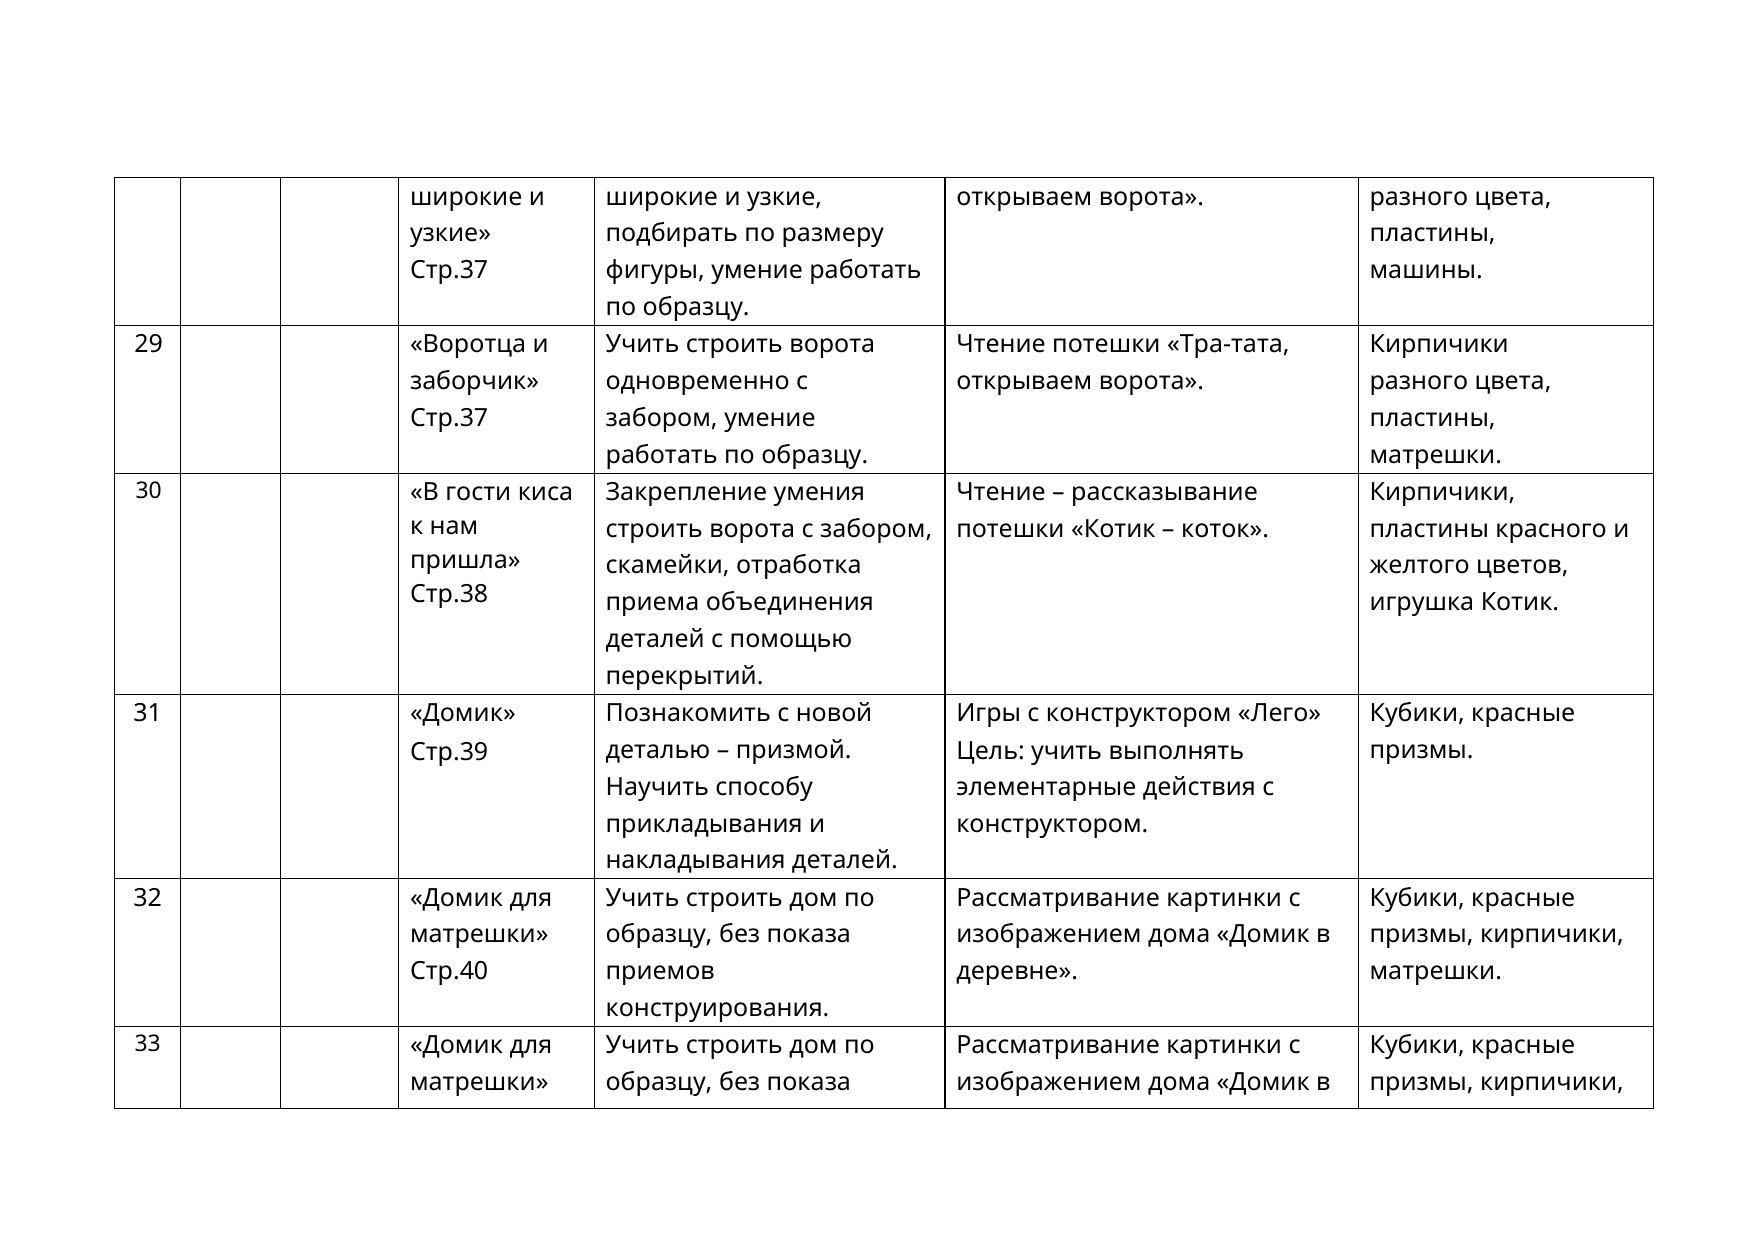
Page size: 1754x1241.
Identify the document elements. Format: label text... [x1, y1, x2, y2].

table_cell [181, 326, 280, 473]
table_cell [181, 1027, 280, 1108]
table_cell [399, 1027, 594, 1108]
table_cell 30 [115, 474, 180, 694]
table_cell [181, 695, 280, 878]
table_cell [281, 1027, 398, 1108]
table_cell Кирпичики разного цвета, пластины, матрешки. [1359, 326, 1653, 473]
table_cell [595, 178, 944, 325]
table_cell 31 [115, 695, 180, 878]
table_cell Закрепление умения строить ворота с забором, скамейки, отработка приема объединения деталей с помощью перекрытий. [595, 474, 944, 694]
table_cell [946, 178, 1358, 325]
table_cell Учить строить дом по образцу, без показа приемов конструирования. [595, 879, 944, 1026]
table_cell [281, 695, 398, 878]
table_cell Учить строить ворота одновременно с забором, умение работать по образцу. [595, 326, 944, 473]
table_cell 29 [115, 326, 180, 473]
table_cell Чтение потешки «Тра-тата, открываем ворота». [946, 326, 1358, 473]
table_cell Познакомить с новой деталью – призмой. Научить способу прикладывания и накладывания деталей. [595, 695, 944, 878]
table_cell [946, 1027, 1358, 1108]
table_cell 32 [115, 879, 180, 1026]
table_cell [281, 326, 398, 473]
table_cell Кубики, красные призмы. [1359, 695, 1653, 878]
table_cell Чтение – рассказывание потешки «Котик – коток». [946, 474, 1358, 694]
table_cell Игры с конструктором «Лего» Цель: учить выполнять элементарные действия с конструктором. [946, 695, 1358, 878]
table_cell [181, 879, 280, 1026]
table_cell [1359, 1027, 1653, 1108]
table_cell «Домик для матрешки» Стр.40 [399, 879, 594, 1026]
table_cell Рассматривание картинки с изображением дома «Домик в деревне». [946, 879, 1358, 1026]
table_cell «В гости киса к нам пришла» Стр.38 [399, 474, 594, 694]
table_cell [281, 178, 398, 325]
table_cell [281, 474, 398, 694]
table_cell Кубики, красные призмы, кирпичики, матрешки. [1359, 879, 1653, 1026]
table_cell «Домик» Стр.39 [399, 695, 594, 878]
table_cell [595, 1027, 944, 1108]
table_cell [181, 178, 280, 325]
table_cell Кирпичики, пластины красного и желтого цветов, игрушка Котик. [1359, 474, 1653, 694]
table_cell [281, 879, 398, 1026]
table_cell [1359, 178, 1653, 325]
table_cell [399, 178, 594, 325]
table_cell [181, 474, 280, 694]
table_cell 28 [115, 178, 180, 325]
table_cell «Воротца и заборчик» Стр.37 [399, 326, 594, 473]
table_cell 33 [115, 1027, 180, 1108]
